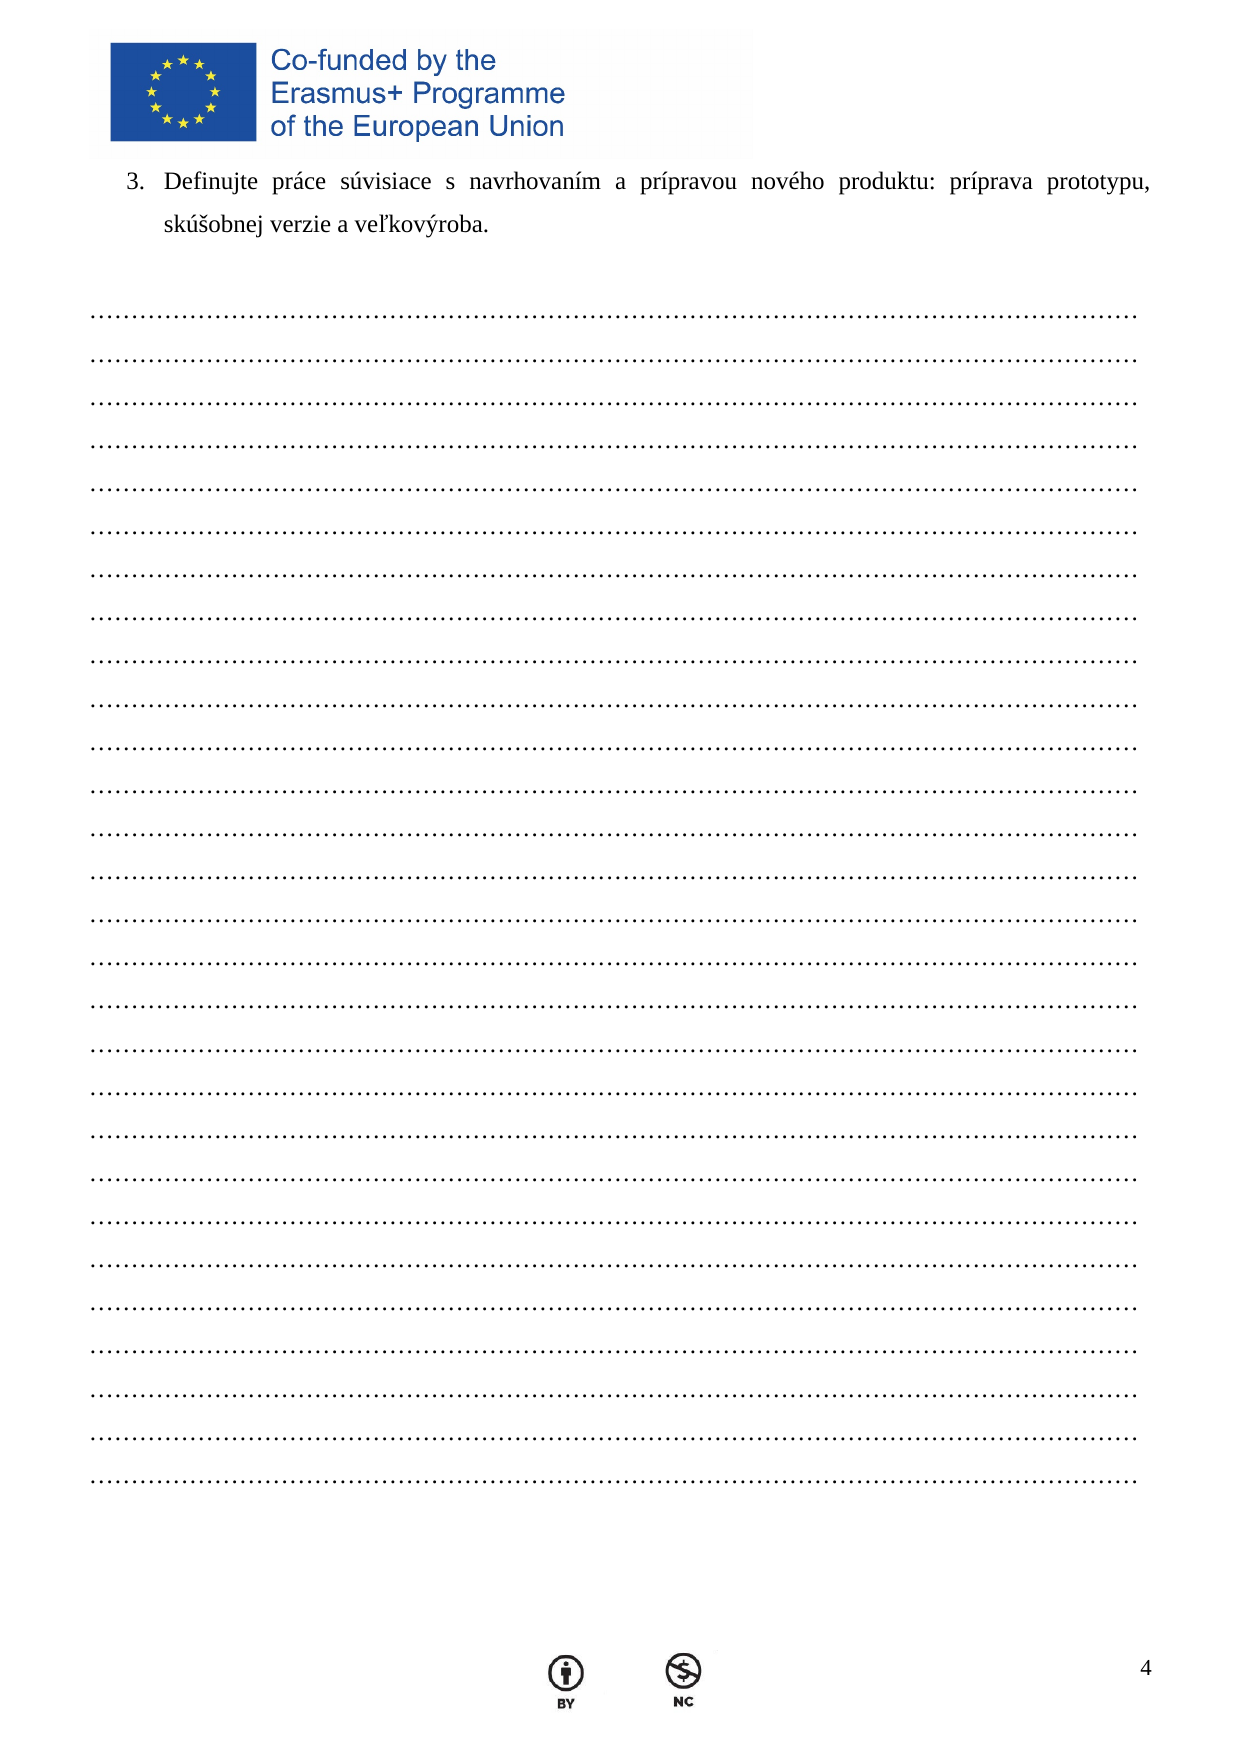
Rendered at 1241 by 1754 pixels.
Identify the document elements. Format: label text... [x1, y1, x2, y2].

text ……………………………………………………………………………………………………………… [89, 1029, 1152, 1057]
text ……………………………………………………………………………………………………………… [89, 1287, 1152, 1316]
picture [489, 1632, 774, 1721]
text ……………………………………………………………………………………………………………… [89, 1374, 1152, 1402]
text ……………………………………………………………………………………………………………… [89, 382, 1152, 411]
text ……………………………………………………………………………………………………………… [89, 1072, 1152, 1101]
text ……………………………………………………………………………………………………………… [89, 425, 1152, 454]
text ……………………………………………………………………………………………………………… [89, 684, 1152, 712]
text ……………………………………………………………………………………………………………… [89, 1331, 1152, 1359]
text ……………………………………………………………………………………………………………… [89, 942, 1152, 971]
text ……………………………………………………………………………………………………………… [89, 899, 1152, 928]
text ……………………………………………………………………………………………………………… [89, 1460, 1152, 1489]
text ……………………………………………………………………………………………………………… [89, 856, 1152, 885]
text ……………………………………………………………………………………………………………… [89, 554, 1152, 583]
text ……………………………………………………………………………………………………………… [89, 511, 1152, 540]
text ……………………………………………………………………………………………………………… [89, 727, 1152, 756]
text ……………………………………………………………………………………………………………… [89, 1158, 1152, 1187]
text ……………………………………………………………………………………………………………… [89, 1115, 1152, 1144]
text ……………………………………………………………………………………………………………… [89, 641, 1152, 669]
picture [88, 29, 753, 159]
text ……………………………………………………………………………………………………………… [89, 468, 1152, 497]
list Definujte práce súvisiace s navrhovaním a prípravou nového produktu: príprava prototypu, skúšobnej verzie a veľkovýroba. [126, 166, 1152, 238]
text ……………………………………………………………………………………………………………… [89, 597, 1152, 626]
text ……………………………………………………………………………………………………………… [89, 296, 1152, 324]
text ……………………………………………………………………………………………………………… [89, 813, 1152, 842]
text ……………………………………………………………………………………………………………… [89, 986, 1152, 1014]
text ……………………………………………………………………………………………………………… [89, 770, 1152, 799]
text ……………………………………………………………………………………………………………… [89, 339, 1152, 367]
text ……………………………………………………………………………………………………………… [89, 1417, 1152, 1446]
text ……………………………………………………………………………………………………………… [89, 1244, 1152, 1273]
text ……………………………………………………………………………………………………………… [89, 1201, 1152, 1230]
